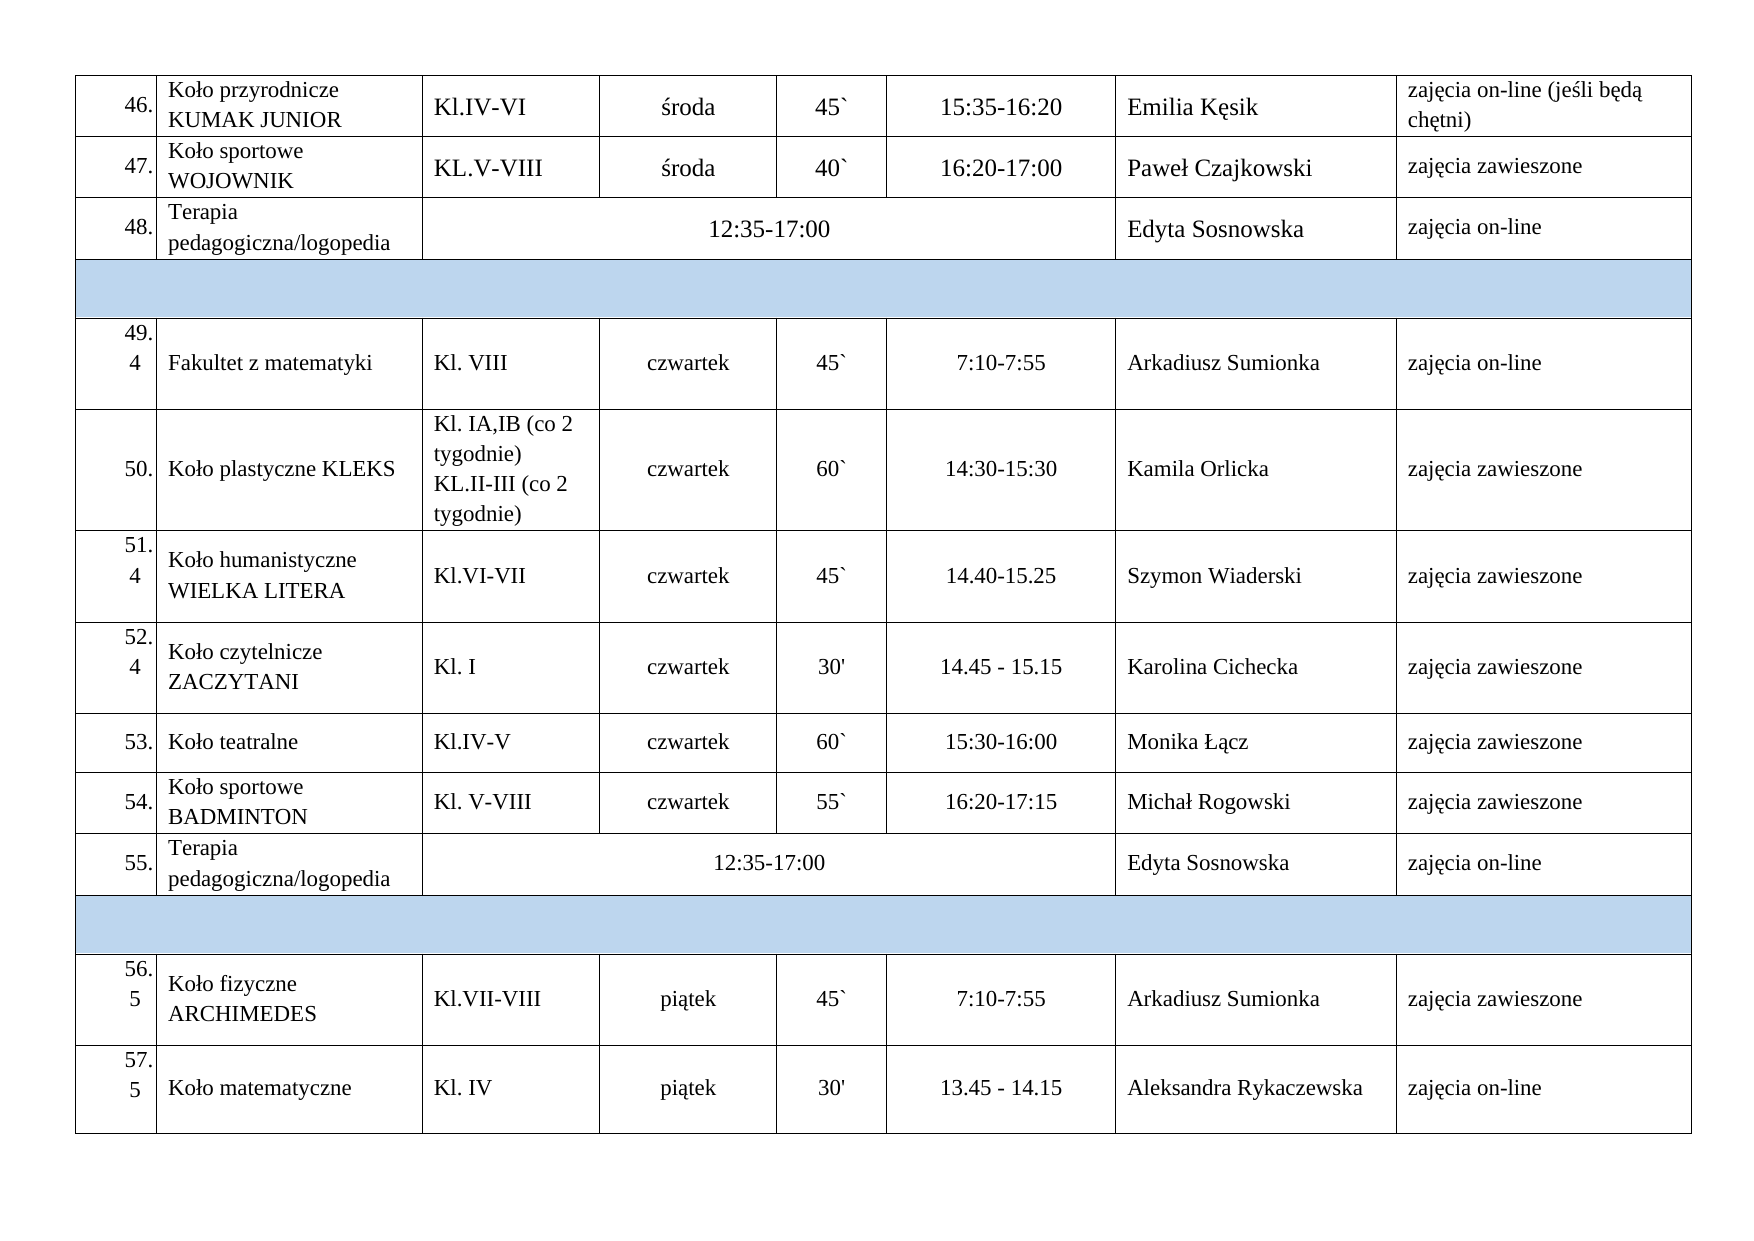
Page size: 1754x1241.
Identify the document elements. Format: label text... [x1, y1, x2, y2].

table_cell 45` [777, 76, 886, 136]
table_cell zajęcia zawieszone [1397, 137, 1691, 197]
table_cell zajęcia on-line [1397, 834, 1691, 894]
table_cell 13.45 - 14.15 [887, 1046, 1115, 1133]
table_cell Emilia Kęsik [1116, 76, 1396, 136]
table_cell 15:30-16:00 [887, 714, 1115, 772]
table_cell Karolina Cichecka [1116, 623, 1396, 713]
table_cell KL.V-VIII [423, 137, 599, 197]
table_cell zajęcia on-line (jeśli będą chętni) [1397, 76, 1691, 136]
table_cell środa [600, 137, 776, 197]
table_cell Edyta Sosnowska [1116, 198, 1396, 258]
table_cell Koło humanistyczne WIELKA LITERA [157, 531, 422, 622]
table_cell 46 [76, 319, 156, 409]
table_cell piątek [600, 1046, 776, 1133]
table_cell Koło plastyczne KLEKS [157, 410, 422, 530]
table_cell [76, 773, 156, 833]
table_cell Kl. IA,IB (co 2 tygodnie) KL.II-III (co 2 tygodnie) [423, 410, 599, 530]
table_cell zajęcia zawieszone [1397, 410, 1691, 530]
table_cell Kl. IV [423, 1046, 599, 1133]
table_cell czwartek [600, 531, 776, 622]
table_cell Kamila Orlicka [1116, 410, 1396, 530]
table_cell Koło sportowe BADMINTON [157, 773, 422, 833]
table_cell zajęcia on-line [1397, 319, 1691, 409]
table_cell Koło matematyczne [157, 1046, 422, 1133]
table_cell zajęcia on-line [1397, 198, 1691, 258]
table_cell Kl.VII-VIII [423, 955, 599, 1045]
table_cell Kl. V-VIII [423, 773, 599, 833]
table_cell 40` [777, 137, 886, 197]
table_cell 15:35-16:20 [887, 76, 1115, 136]
table_cell 16:20-17:15 [887, 773, 1115, 833]
table_cell Terapia pedagogiczna/logopedia [157, 834, 422, 894]
table_cell 30' [777, 623, 886, 713]
table_cell [76, 896, 1691, 953]
table_cell zajęcia zawieszone [1397, 623, 1691, 713]
table_cell Koło fizyczne ARCHIMEDES [157, 955, 422, 1045]
table_cell [76, 76, 156, 136]
table_cell 60` [777, 410, 886, 530]
table_cell 14.45 - 15.15 [887, 623, 1115, 713]
table_cell [76, 714, 156, 772]
table_cell 45` [777, 319, 886, 409]
table_cell 49 [76, 623, 156, 713]
table_cell 14.40-15.25 [887, 531, 1115, 622]
table_cell Arkadiusz Sumionka [1116, 955, 1396, 1045]
table_cell Kl. I [423, 623, 599, 713]
table_cell 16:20-17:00 [887, 137, 1115, 197]
table_cell Kl.IV-V [423, 714, 599, 772]
table_cell 7:10-7:55 [887, 319, 1115, 409]
table_cell Fakultet z matematyki [157, 319, 422, 409]
table_cell czwartek [600, 714, 776, 772]
table_cell [76, 198, 156, 258]
table_cell Szymon Wiaderski [1116, 531, 1396, 622]
table_cell Koło teatralne [157, 714, 422, 772]
table_cell 58 [76, 1046, 156, 1133]
table_cell 7:10-7:55 [887, 955, 1115, 1045]
table_cell Kl. VIII [423, 319, 599, 409]
table_cell 45` [777, 955, 886, 1045]
table_cell 12:35-17:00 [423, 834, 1115, 894]
table_cell zajęcia zawieszone [1397, 531, 1691, 622]
table_cell Edyta Sosnowska [1116, 834, 1396, 894]
table_cell 55` [777, 773, 886, 833]
table_cell czwartek [600, 410, 776, 530]
table_cell Koło czytelnicze ZACZYTANI [157, 623, 422, 713]
table_cell [76, 137, 156, 197]
table_cell zajęcia zawieszone [1397, 714, 1691, 772]
table_cell czwartek [600, 319, 776, 409]
table_cell 47 [76, 531, 156, 622]
table_cell Arkadiusz Sumionka [1116, 319, 1396, 409]
table_cell czwartek [600, 773, 776, 833]
table_cell Paweł Czajkowski [1116, 137, 1396, 197]
table_cell Koło przyrodnicze KUMAK JUNIOR [157, 76, 422, 136]
table_cell zajęcia zawieszone [1397, 773, 1691, 833]
table_cell [76, 260, 1691, 317]
table_cell Kl.IV-VI [423, 76, 599, 136]
table_cell 45` [777, 531, 886, 622]
table_cell Terapia pedagogiczna/logopedia [157, 198, 422, 258]
table_cell zajęcia zawieszone [1397, 955, 1691, 1045]
table_cell czwartek [600, 623, 776, 713]
table_cell Koło sportowe WOJOWNIK [157, 137, 422, 197]
table_cell 30' [777, 1046, 886, 1133]
table_cell 12:35-17:00 [423, 198, 1115, 258]
table_cell 14:30-15:30 [887, 410, 1115, 530]
table_cell środa [600, 76, 776, 136]
table_cell Kl.VI-VII [423, 531, 599, 622]
table_cell [76, 410, 156, 530]
table_cell 60` [777, 714, 886, 772]
table_cell 57 [76, 955, 156, 1045]
table_cell Michał Rogowski [1116, 773, 1396, 833]
table_cell zajęcia on-line [1397, 1046, 1691, 1133]
table_cell piątek [600, 955, 776, 1045]
table_cell [76, 834, 156, 894]
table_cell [1116, 1046, 1396, 1133]
table_cell Monika Łącz [1116, 714, 1396, 772]
